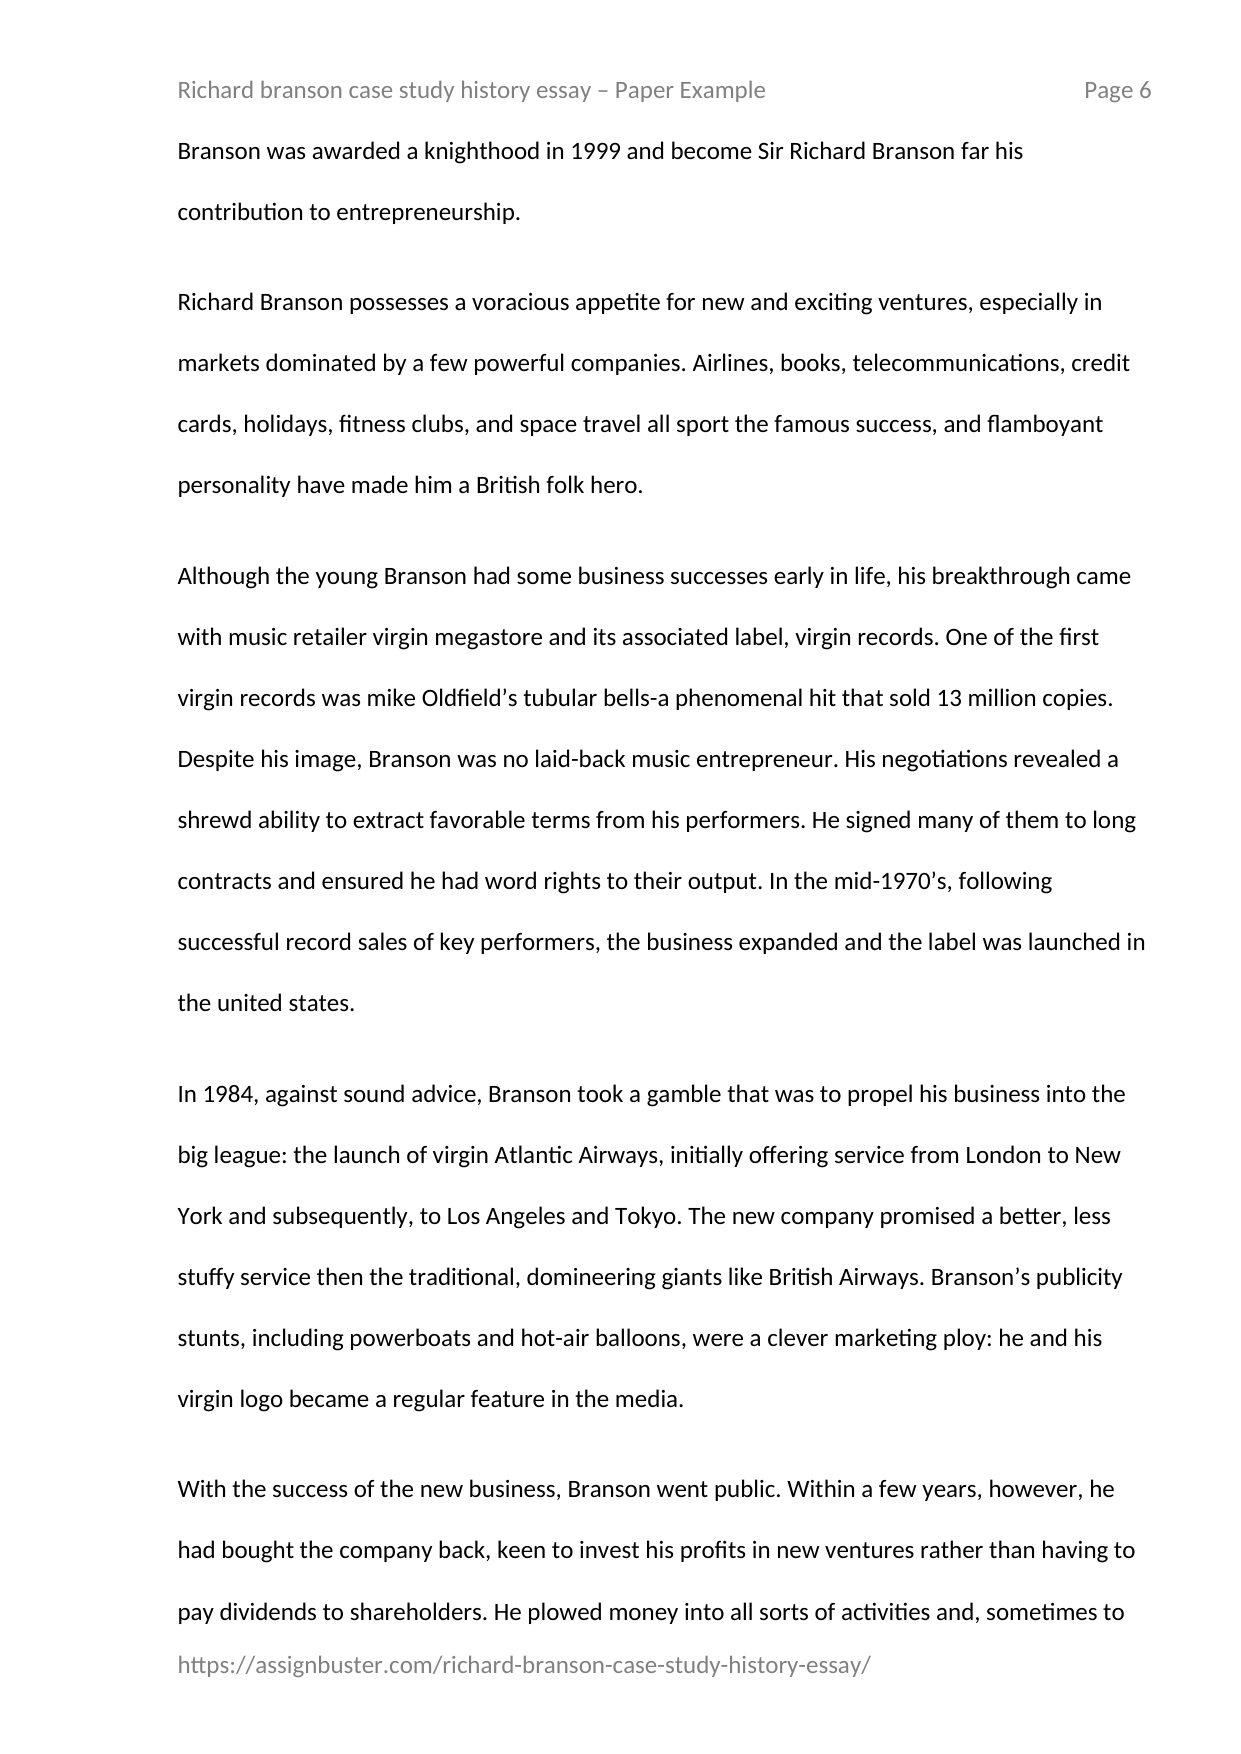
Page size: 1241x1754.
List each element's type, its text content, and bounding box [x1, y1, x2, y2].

text Richard Branson possesses a voracious appetite for new and exciting ventures, especially in markets dominated by a few powerful companies. Airlines, books, telecommunications, credit cards, holidays, fitness clubs, and space travel all sport the famous success, and flamboyant personality have made him a British folk hero. [177, 286, 1152, 500]
text In 1984, against sound advice, Branson took a gamble that was to propel his business into the big league: the launch of virgin Atlantic Airways, initially offering service from London to New York and subsequently, to Los Angeles and Tokyo. The new company promised a better, less stuffy service then the traditional, domineering giants like British Airways. Branson’s publicity stunts, including powerboats and hot-air balloons, were a clever marketing ploy: he and his virgin logo became a regular feature in the media. [177, 1078, 1152, 1413]
text Although the young Branson had some business successes early in life, his breakthrough came with music retailer virgin megastore and its associated label, virgin records. One of the first virgin records was mike Oldfield’s tubular bells-a phenomenal hit that sold 13 million copies. Despite his image, Branson was no laid-back music entrepreneur. His negotiations revealed a shrewd ability to extract favorable terms from his performers. He signed many of them to long contracts and ensured he had word rights to their output. In the mid-1970’s, following successful record sales of key performers, the business expanded and the label was launched in the united states. [177, 560, 1152, 1018]
text Branson was awarded a knighthood in 1999 and become Sir Richard Branson far his contribution to entrepreneurship. [177, 135, 1152, 226]
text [177, 1473, 1152, 1626]
